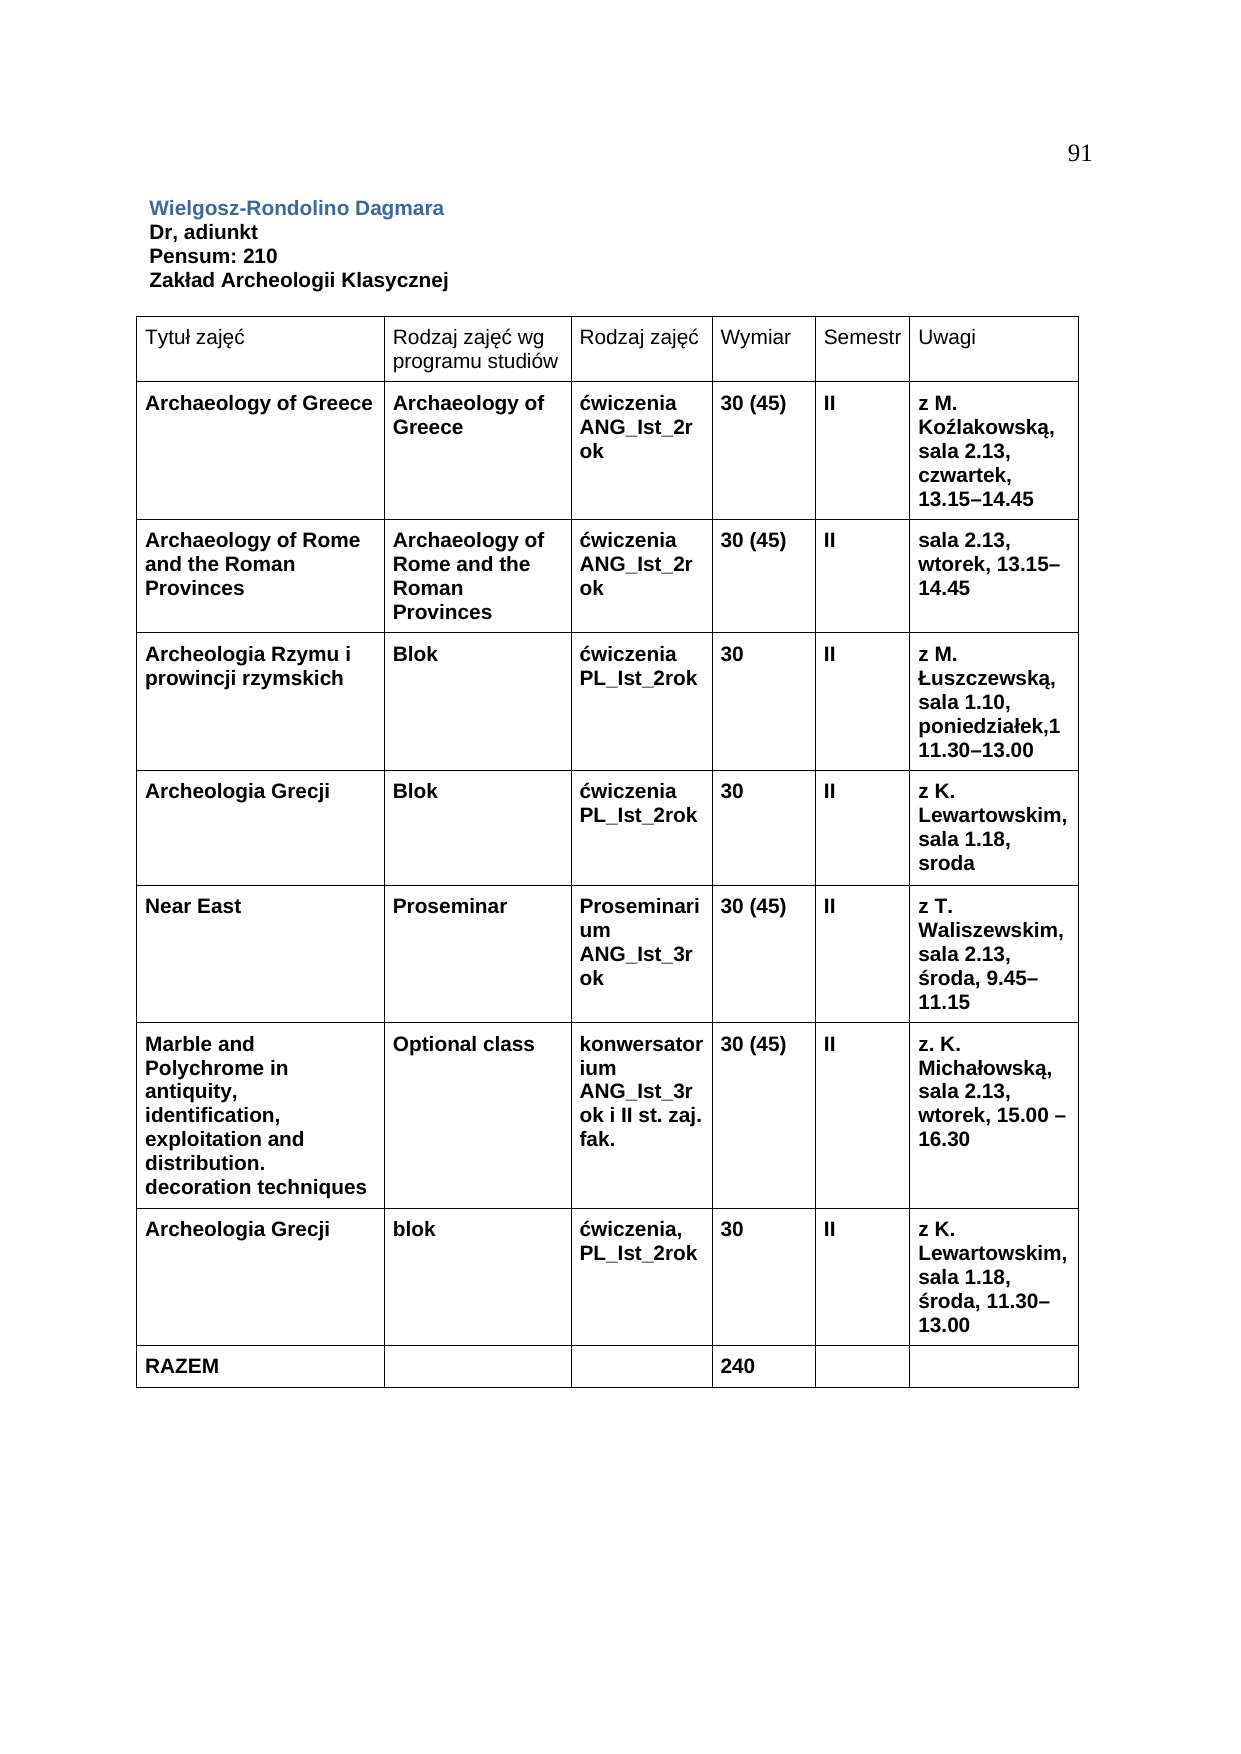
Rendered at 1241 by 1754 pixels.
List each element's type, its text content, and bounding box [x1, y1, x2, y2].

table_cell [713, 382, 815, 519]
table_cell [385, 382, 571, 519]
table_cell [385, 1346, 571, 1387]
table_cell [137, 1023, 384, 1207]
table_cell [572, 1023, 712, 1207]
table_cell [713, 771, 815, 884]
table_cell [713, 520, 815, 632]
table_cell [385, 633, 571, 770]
text Wielgosz-Rondolino Dagmara [149, 196, 1093, 220]
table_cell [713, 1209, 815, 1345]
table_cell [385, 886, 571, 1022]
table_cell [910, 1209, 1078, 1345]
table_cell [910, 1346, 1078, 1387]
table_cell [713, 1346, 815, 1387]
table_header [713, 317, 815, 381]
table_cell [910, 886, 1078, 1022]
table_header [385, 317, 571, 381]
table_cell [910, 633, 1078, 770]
text Pensum: 210 [149, 244, 1093, 268]
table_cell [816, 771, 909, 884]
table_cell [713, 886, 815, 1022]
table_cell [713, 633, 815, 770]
text Zakład Archeologii Klasycznej [149, 268, 1093, 292]
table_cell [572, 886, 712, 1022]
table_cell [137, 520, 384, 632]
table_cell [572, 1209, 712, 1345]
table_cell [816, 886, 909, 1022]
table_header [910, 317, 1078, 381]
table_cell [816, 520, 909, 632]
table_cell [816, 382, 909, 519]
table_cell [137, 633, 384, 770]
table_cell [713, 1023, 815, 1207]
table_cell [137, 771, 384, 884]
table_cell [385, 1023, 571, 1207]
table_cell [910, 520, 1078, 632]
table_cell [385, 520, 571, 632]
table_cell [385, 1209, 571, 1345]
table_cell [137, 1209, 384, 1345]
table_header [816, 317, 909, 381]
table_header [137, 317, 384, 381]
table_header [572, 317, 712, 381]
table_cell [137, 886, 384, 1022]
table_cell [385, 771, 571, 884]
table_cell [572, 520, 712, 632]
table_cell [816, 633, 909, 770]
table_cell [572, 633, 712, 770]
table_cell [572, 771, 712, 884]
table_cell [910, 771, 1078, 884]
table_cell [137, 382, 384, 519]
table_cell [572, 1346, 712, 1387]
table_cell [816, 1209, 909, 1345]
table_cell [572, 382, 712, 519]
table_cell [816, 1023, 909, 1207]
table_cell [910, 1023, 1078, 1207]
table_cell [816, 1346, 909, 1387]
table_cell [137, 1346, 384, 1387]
text Dr, adiunkt [149, 220, 1093, 244]
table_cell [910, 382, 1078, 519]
